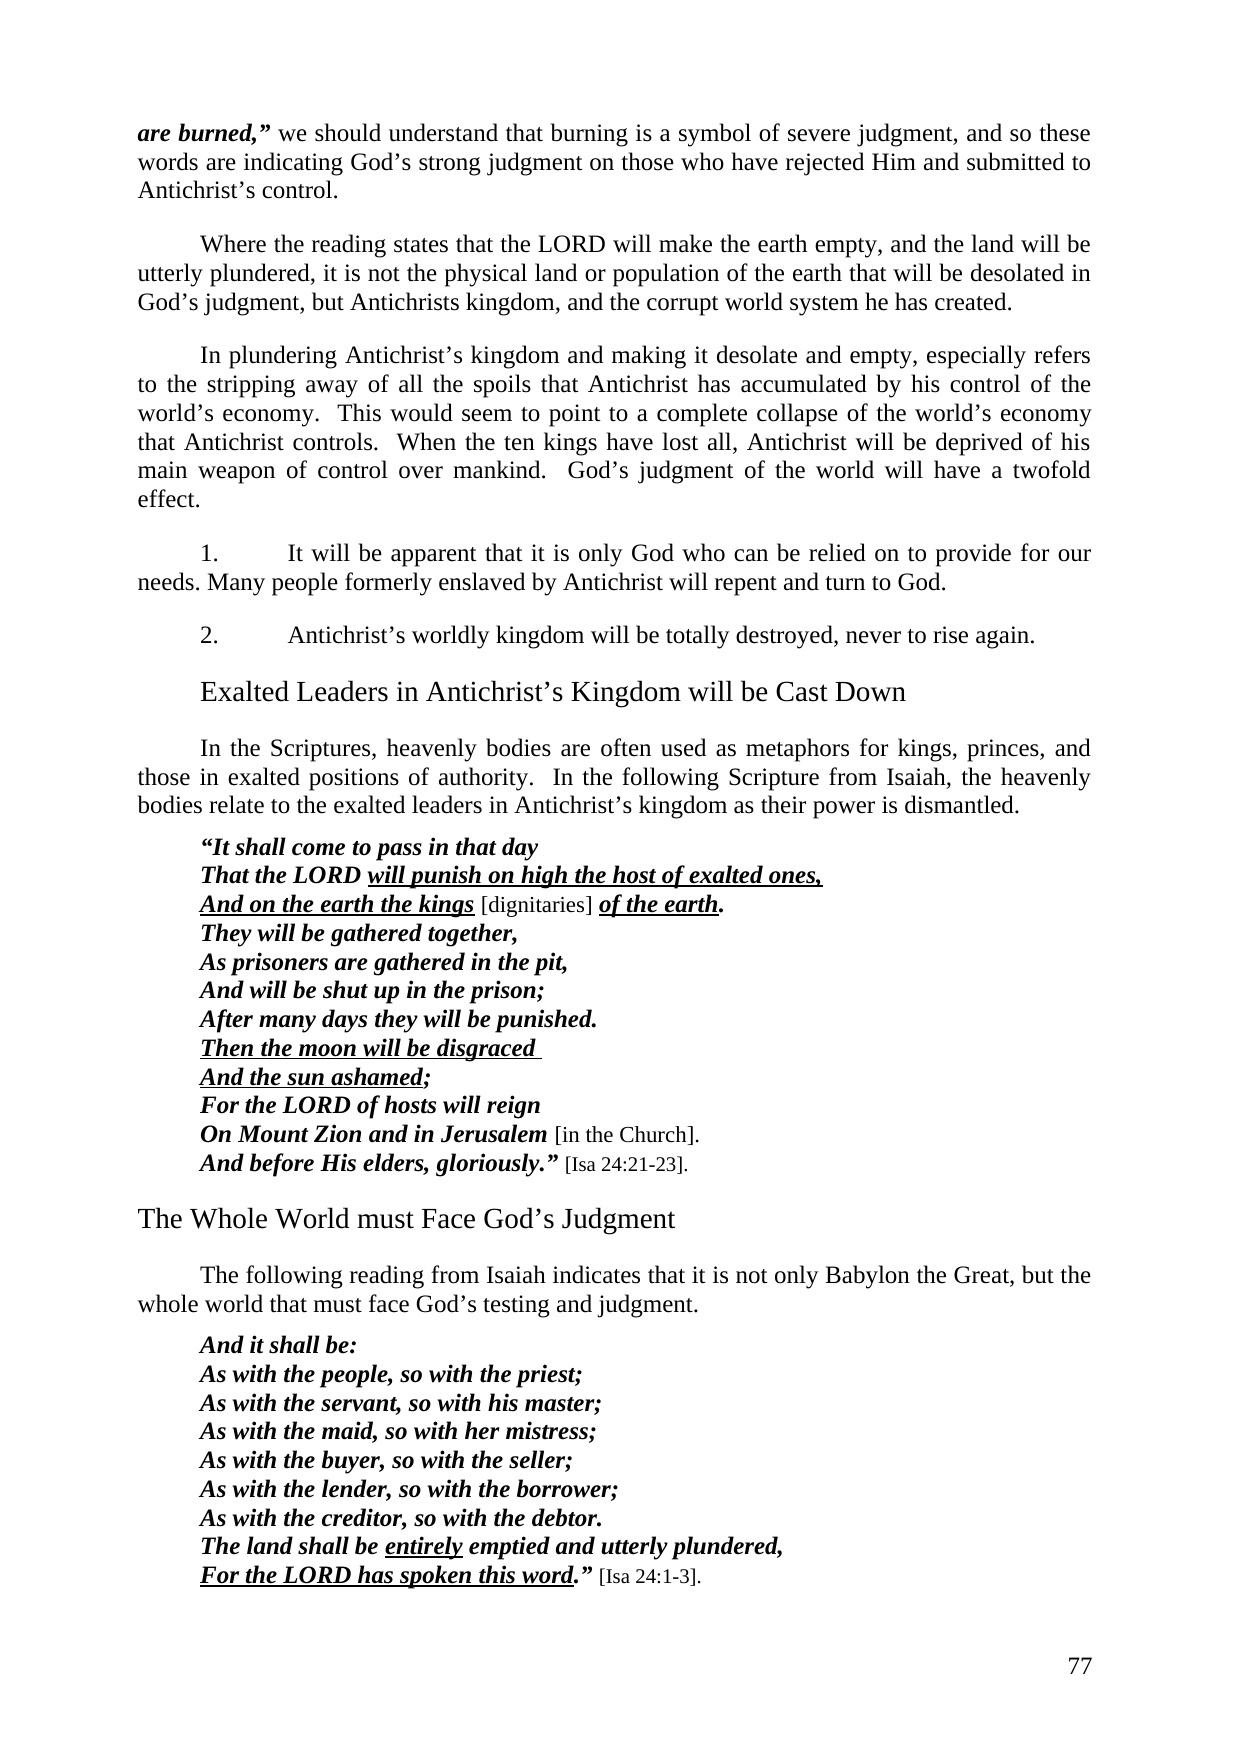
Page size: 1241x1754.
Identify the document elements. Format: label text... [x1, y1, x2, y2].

text In the Scriptures, heavenly bodies are often used as metaphors for kings, princes, and those in exalted positions of thority. In the following Scripture from Isaiah, the heavenly bodies relate to the exalted leaders in Antichrist’s kingdom as their power is dismantled. [137, 733, 1092, 819]
text On and in [in the Church]. [137, 1119, 1092, 1148]
text And will be shut up in the prison; [137, 975, 1092, 1004]
text That the LORD will punish on high the host of exalted ones, [137, 860, 1092, 889]
text Exalted Leaders in Antichrist’s Kingdom will be Cast Down [137, 674, 1092, 708]
list It will be apparent that it is only God who can be relied on to provide for our needs. Many people formerly enslaved by Antichrist will repent and turn to God. [137, 538, 1092, 596]
text For the LORD of hosts will reign [137, 1090, 1092, 1119]
text In plundering Antichrist’s kingdom and making it desolate and empty, especially refers to the stripping away of all the spoils that Antichrist has accumulated by his control of the world’s economy. This would seem to point to a complete collapse of the world’s economy that Antichrist controls. When the ten kings have lost all, Antichrist will be deprived of his main weapon of control over mankind. God’s judgment of the world will have a twofold effect. [137, 341, 1092, 513]
text They will be gathered together, [137, 918, 1092, 947]
text As prisoners are gathered in the pit, [137, 947, 1092, 975]
text And the sun ashamed; [137, 1062, 1092, 1090]
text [137, 118, 1092, 204]
list Antichrist’s worldly kingdom will be totally destroyed, never to rise again. [137, 621, 1092, 649]
text And it shall be: [137, 1330, 1092, 1359]
text And before His elders, gloriously.” [Isa 24:21-23]. [137, 1148, 1092, 1177]
text As with the lender, so with the borrower; [137, 1474, 1092, 1503]
text The following reading from Isaiah indicates that it is not only the Great, but the whole world that must face God’s testing and judgment. [137, 1260, 1092, 1318]
text The land shall be entirely emptied and utterly plundered, [137, 1531, 1092, 1560]
text As with the servant, so with his master; [137, 1388, 1092, 1416]
text Where the reading states that the LORD will make the earth empty, and the land will be utterly plundered, it is not the physical land or population of the earth that will be desolated in God’s judgment, but Antichrists kingdom, and the corrupt world system he has created. [137, 229, 1092, 316]
text The Whole World must Face God’s Judgment [137, 1202, 1092, 1235]
text And on the earth the kings [dignitaries] of the earth. [137, 889, 1092, 918]
text As with the maid, so with her mistress; [137, 1416, 1092, 1445]
text As with the people, so with the priest; [137, 1359, 1092, 1388]
text As with the buyer, so with the seller; [137, 1445, 1092, 1474]
text After many days they will be punished. [137, 1004, 1092, 1033]
text “It shall come to pass in that day [137, 832, 1092, 860]
text For the LORD has spoken this word.” [Isa 24:1-3]. [137, 1560, 1092, 1589]
text As with the creditor, so with the debtor. [137, 1503, 1092, 1531]
text Then the moon will be disgraced [137, 1033, 1092, 1062]
